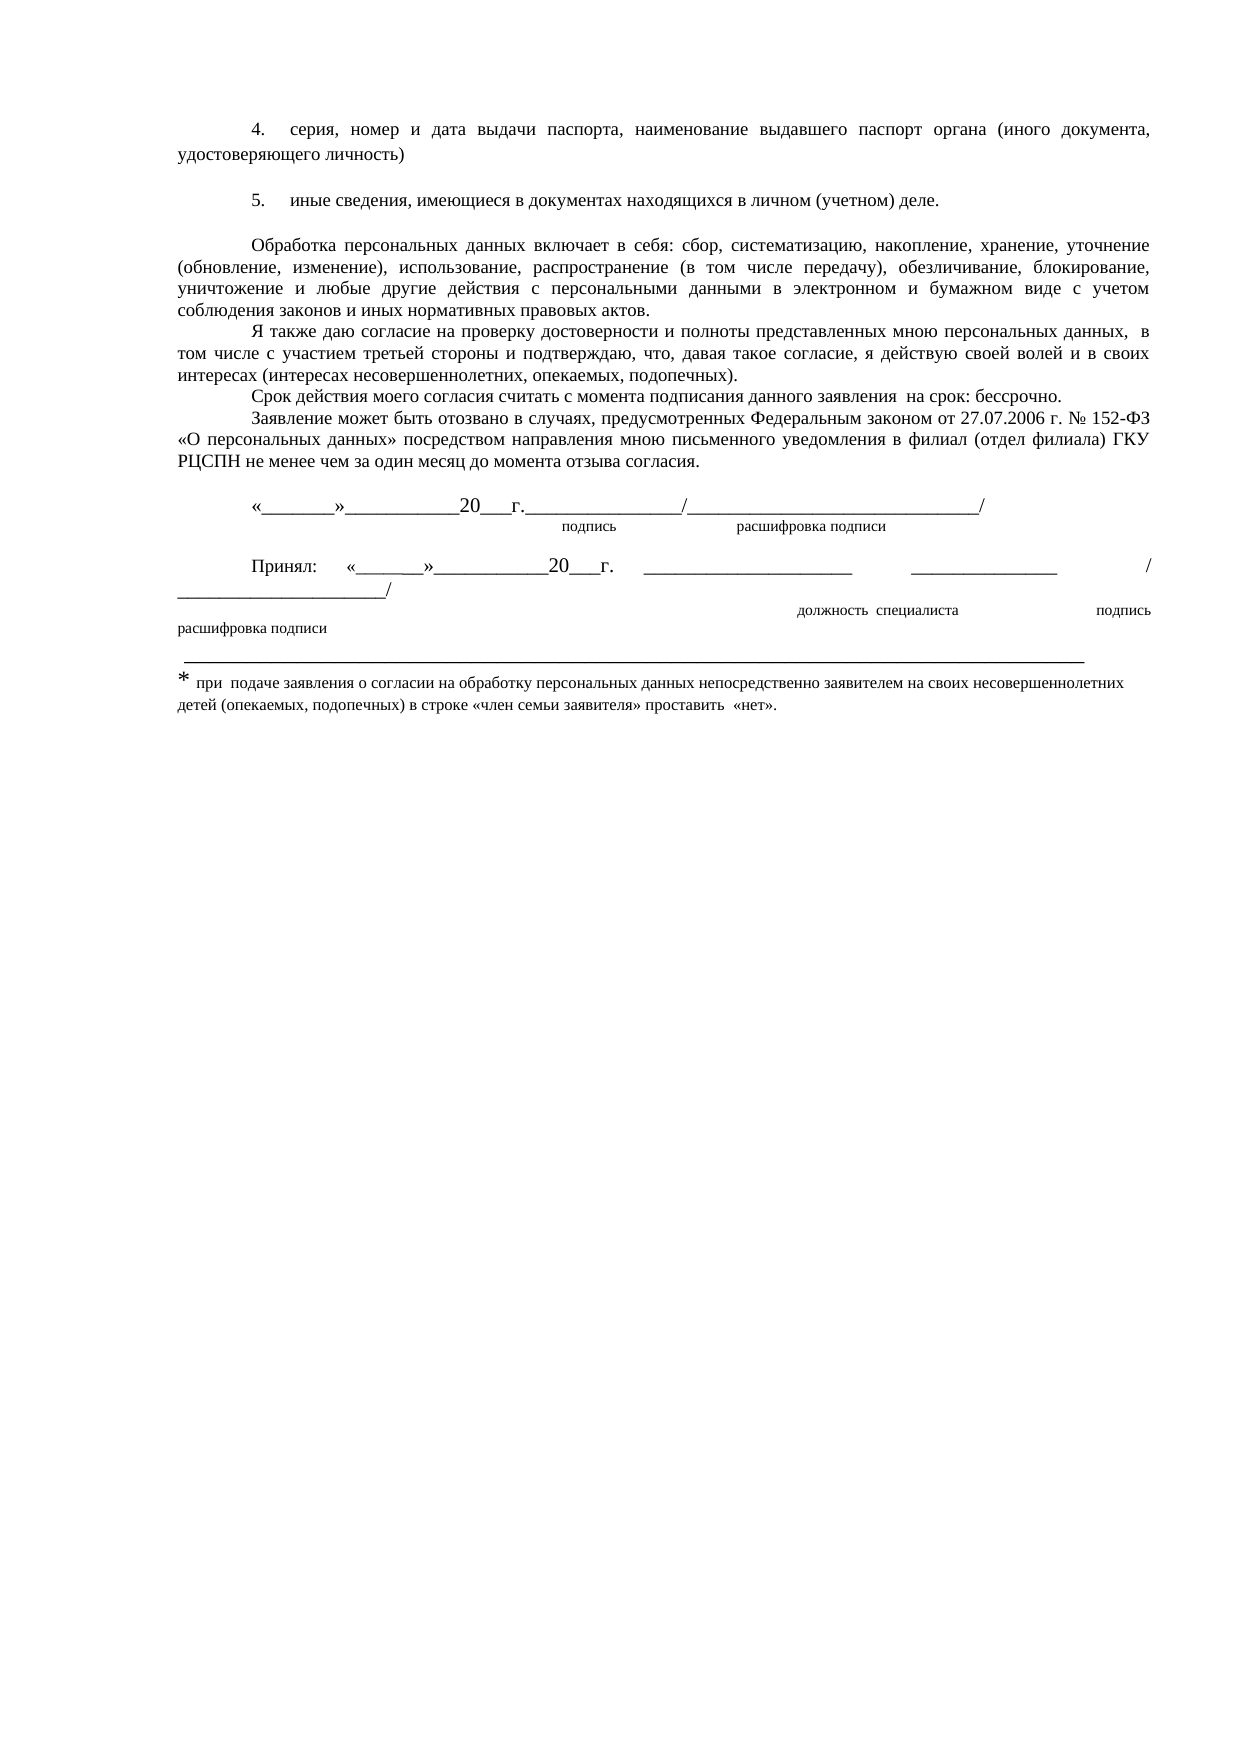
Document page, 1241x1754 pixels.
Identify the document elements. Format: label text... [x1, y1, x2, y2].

text Обработка персональных данных включает в себя: сбор, систематизацию, накопление, хранение, уточнение (обновление, изменение), использование, распространение (в том числе передачу), обезличивание, блокирование, уничтожение и любые другие действия с персональными данными в электронном и бумажном виде с учетом соблюдения законов и иных нормативных правовых актов. [177, 234, 1152, 320]
text * при подаче заявления о согласии на обработку персональных данных непосредственно заявителем на своих несовершеннолетних детей (опекаемых, подопечных) в строке «член семьи заявителя» проставить «нет». [177, 666, 1152, 713]
text Принял: «_______»___________20___г. ____________________ ______________ / ____________________/ [177, 553, 1152, 601]
text Я также даю согласие на проверку достоверности и полноты представленных мною персональных данных, в том числе с участием третьей стороны и подтверждаю, что, давая такое согласие, я действую своей волей и в своих интересах (интересах несовершеннолетних, опекаемых, подопечных). [177, 320, 1152, 385]
text Заявление может быть отозвано в случаях, предусмотренных Федеральным законом от 27.07.2006 г. № 152-ФЗ «О персональных данных» посредством направления мною письменного уведомления в филиал (отдел филиала) ГКУ РЦСПН не менее чем за один месяц до момента отзыва согласия. [177, 407, 1152, 471]
text ________________________________________________________________________ [177, 637, 1152, 666]
text должность специалиста подпись расшифровка подписи [177, 601, 1152, 637]
list иные сведения, имеющиеся в документах находящихся в личном (учетном) деле. [177, 188, 1152, 210]
text Срок действия моего согласия считать с момента подписания данного заявления на срок: бессрочно. [177, 385, 1152, 407]
text подпись расшифровка подписи [472, 517, 1152, 535]
list серия, номер и дата выдачи паспорта, наименование выдавшего паспорт органа (иного документа, удостоверяющего личность) [177, 118, 1152, 164]
text «_______»___________20___г._______________/____________________________/ [177, 493, 1152, 517]
